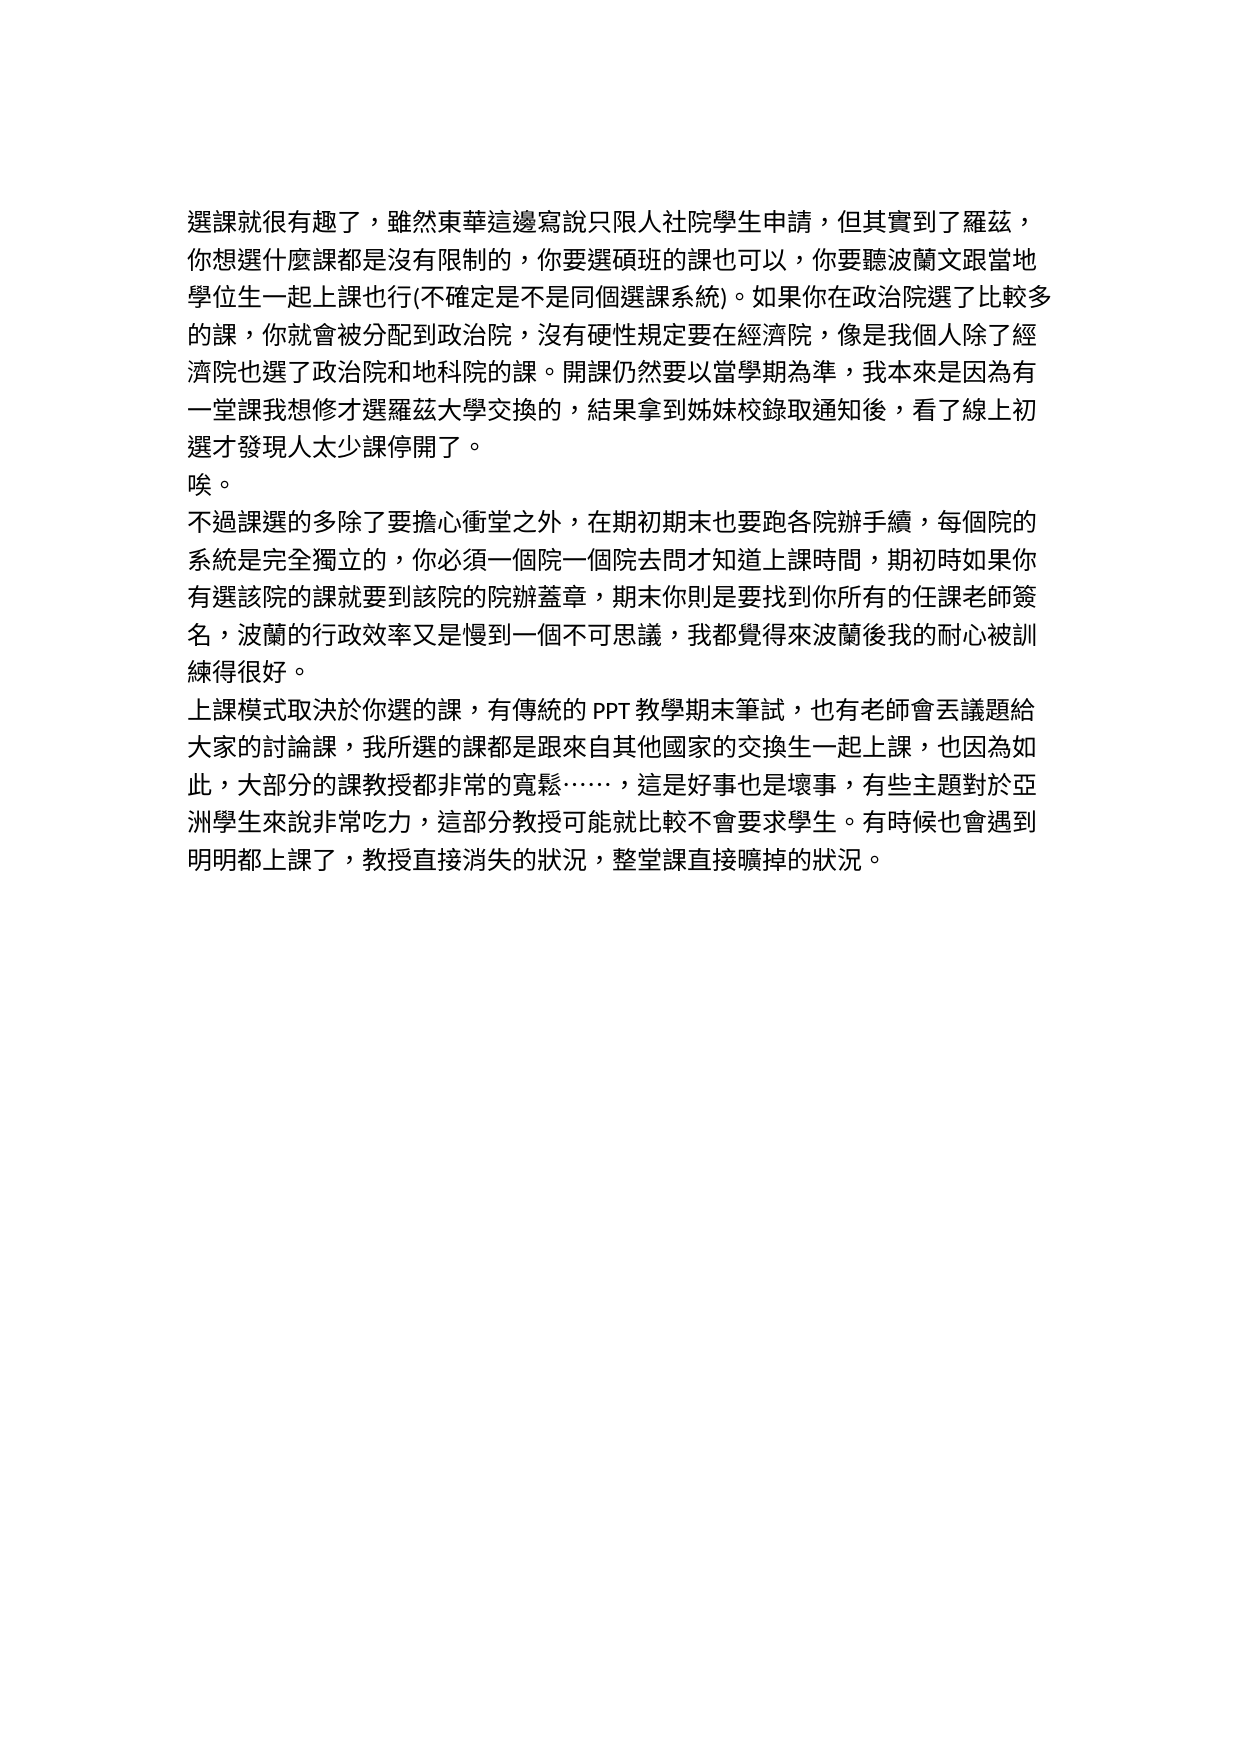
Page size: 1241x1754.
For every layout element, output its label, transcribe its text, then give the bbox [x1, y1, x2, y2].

text 唉。 [187, 464, 1053, 502]
text 上課模式取決於你選的課，有傳統的PPT教學期末筆試，也有老師會丟議題給大家的討論課，我所選的課都是跟來自其他國家的交換生一起上課，也因為如此，大部分的課教授都非常的寬鬆……，這是好事也是壞事，有些主題對於亞洲學生來說非常吃力，這部分教授可能就比較不會要求學生。有時候也會遇到明明都上課了，教授直接消失的狀況，整堂課直接曠掉的狀況。 [187, 689, 1053, 877]
text 不過課選的多除了要擔心衝堂之外，在期初期末也要跑各院辦手續，每個院的系統是完全獨立的，你必須一個院一個院去問才知道上課時間，期初時如果你有選該院的課就要到該院的院辦蓋章，期末你則是要找到你所有的任課老師簽名，波蘭的行政效率又是慢到一個不可思議，我都覺得來波蘭後我的耐心被訓練得很好。 [187, 502, 1053, 689]
text 選課就很有趣了，雖然東華這邊寫說只限人社院學生申請，但其實到了羅茲，你想選什麼課都是沒有限制的，你要選碩班的課也可以，你要聽波蘭文跟當地學位生一起上課也行(不確定是不是同個選課系統)。如果你在政治院選了比較多的課，你就會被分配到政治院，沒有硬性規定要在經濟院，像是我個人除了經濟院也選了政治院和地科院的課。開課仍然要以當學期為準，我本來是因為有一堂課我想修才選羅茲大學交換的，結果拿到姊妹校錄取通知後，看了線上初選才發現人太少課停開了。 [187, 202, 1053, 464]
